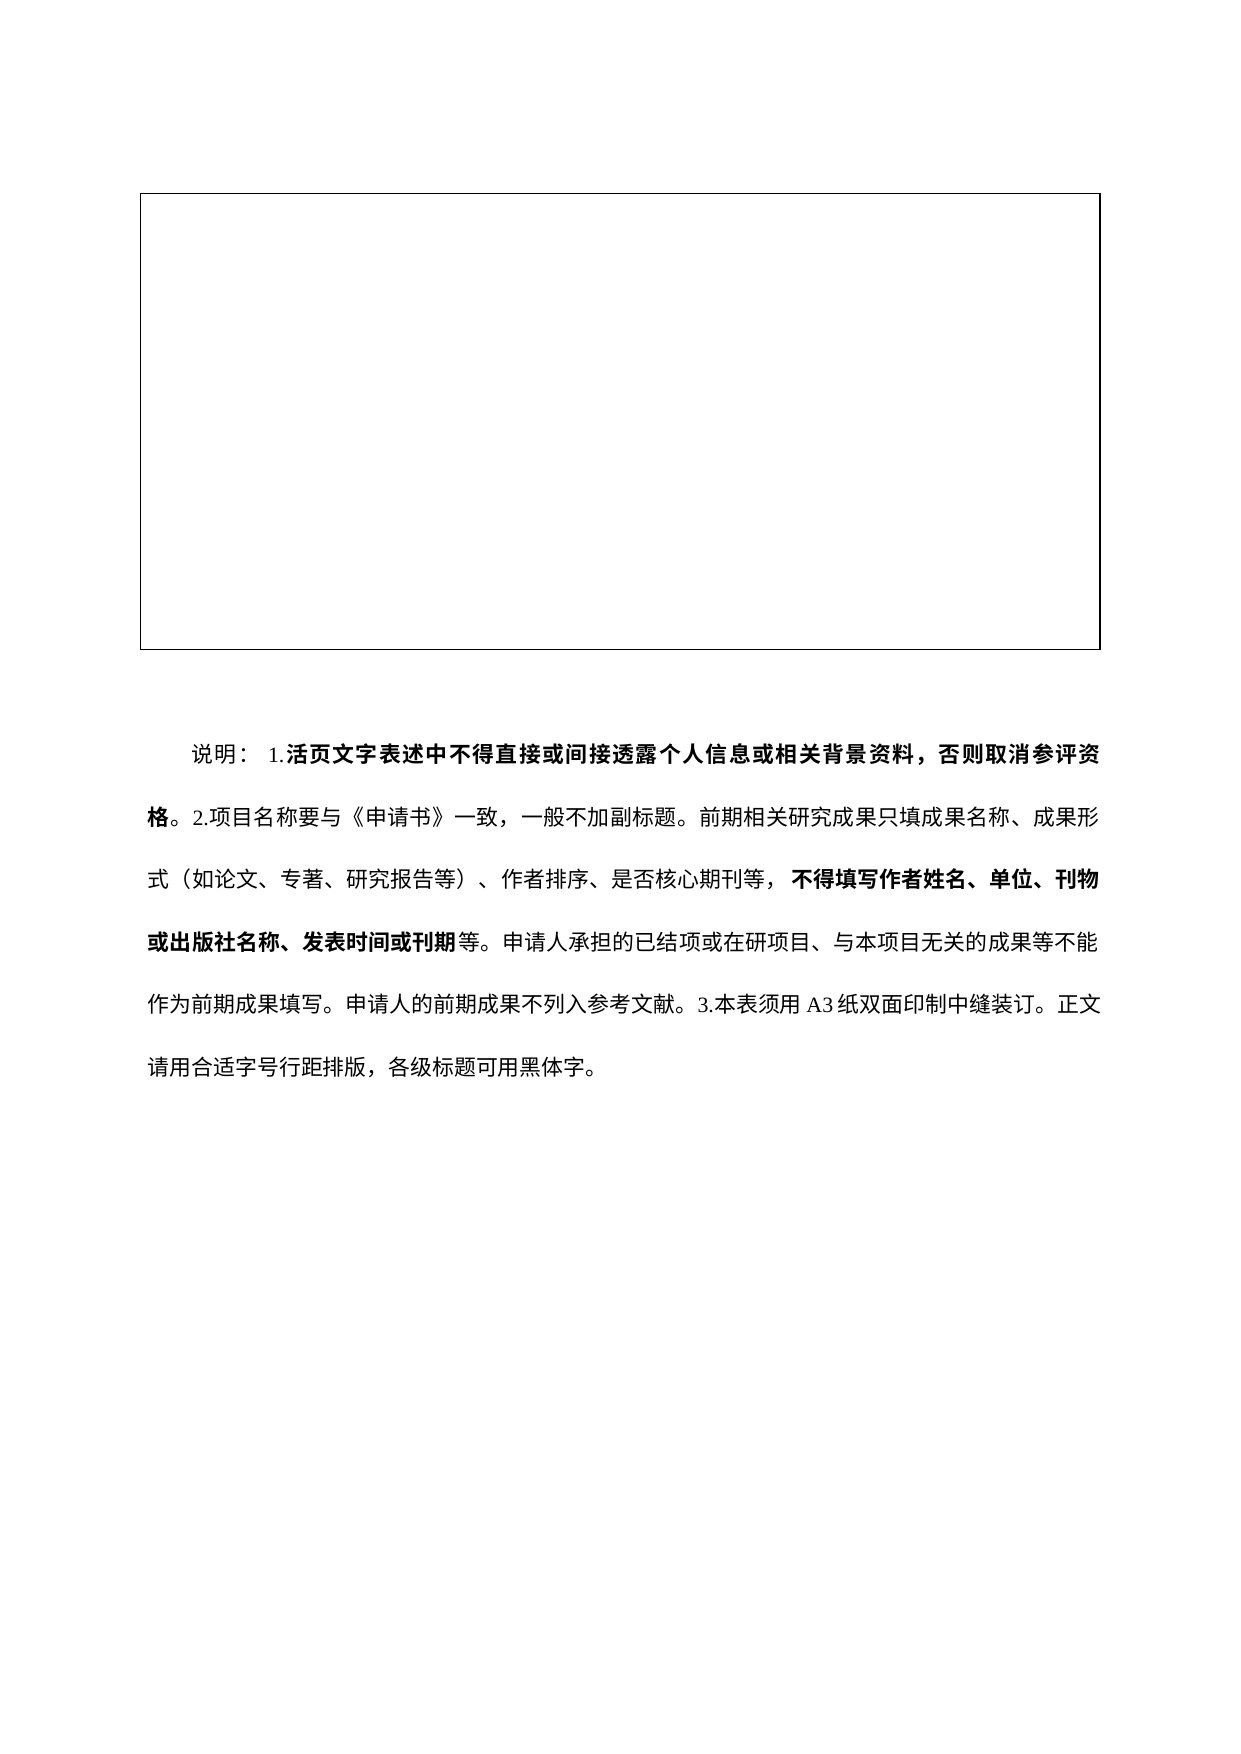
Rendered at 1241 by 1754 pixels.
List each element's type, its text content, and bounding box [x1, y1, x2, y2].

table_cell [141, 194, 1099, 649]
text 说明： 1.活页文字表述中不得直接或间接透露个人信息或相关背景资料，否则取消参评资格。2.项目名称要与《申请书》一致，一般不加副标题。前期相关研究成果只填成果名称、成果形式（如论文、专著、研究报告等）、作者排序、是否核心期刊等，不得填写作者姓名、单位、刊物或出版社名称、发表时间或刊期等。申请人承担的已结项或在研项目、与本项目无关的成果等不能作为前期成果填写。申请人的前期成果不列入参考文献。3.本表须用A3纸双面印制中缝装订。正文请用合适字号行距排版，各级标题可用黑体字。 [148, 712, 1101, 1087]
